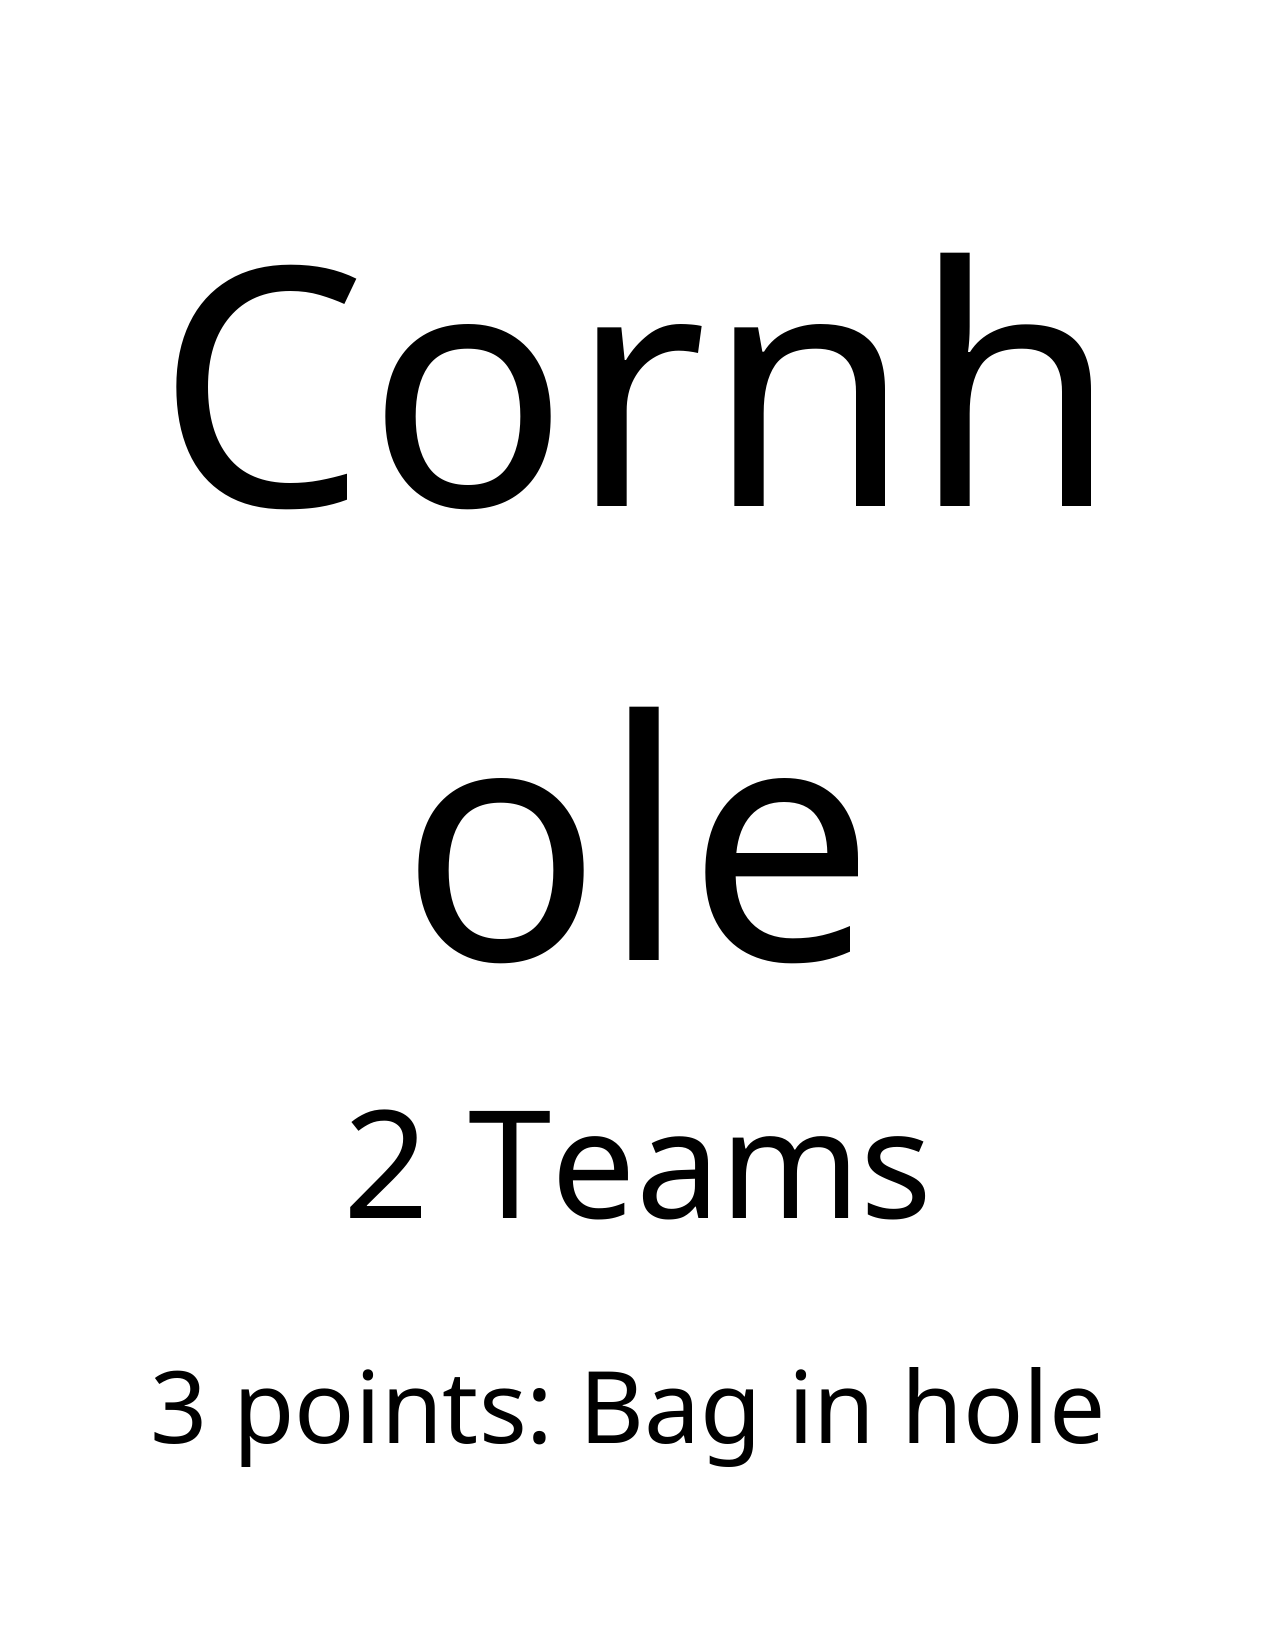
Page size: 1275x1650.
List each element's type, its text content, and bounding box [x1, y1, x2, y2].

text 2 Teams [150, 1058, 1125, 1262]
text Cornhole [150, 150, 1125, 1058]
text 3 points: Bag in hole [150, 1336, 1125, 1472]
